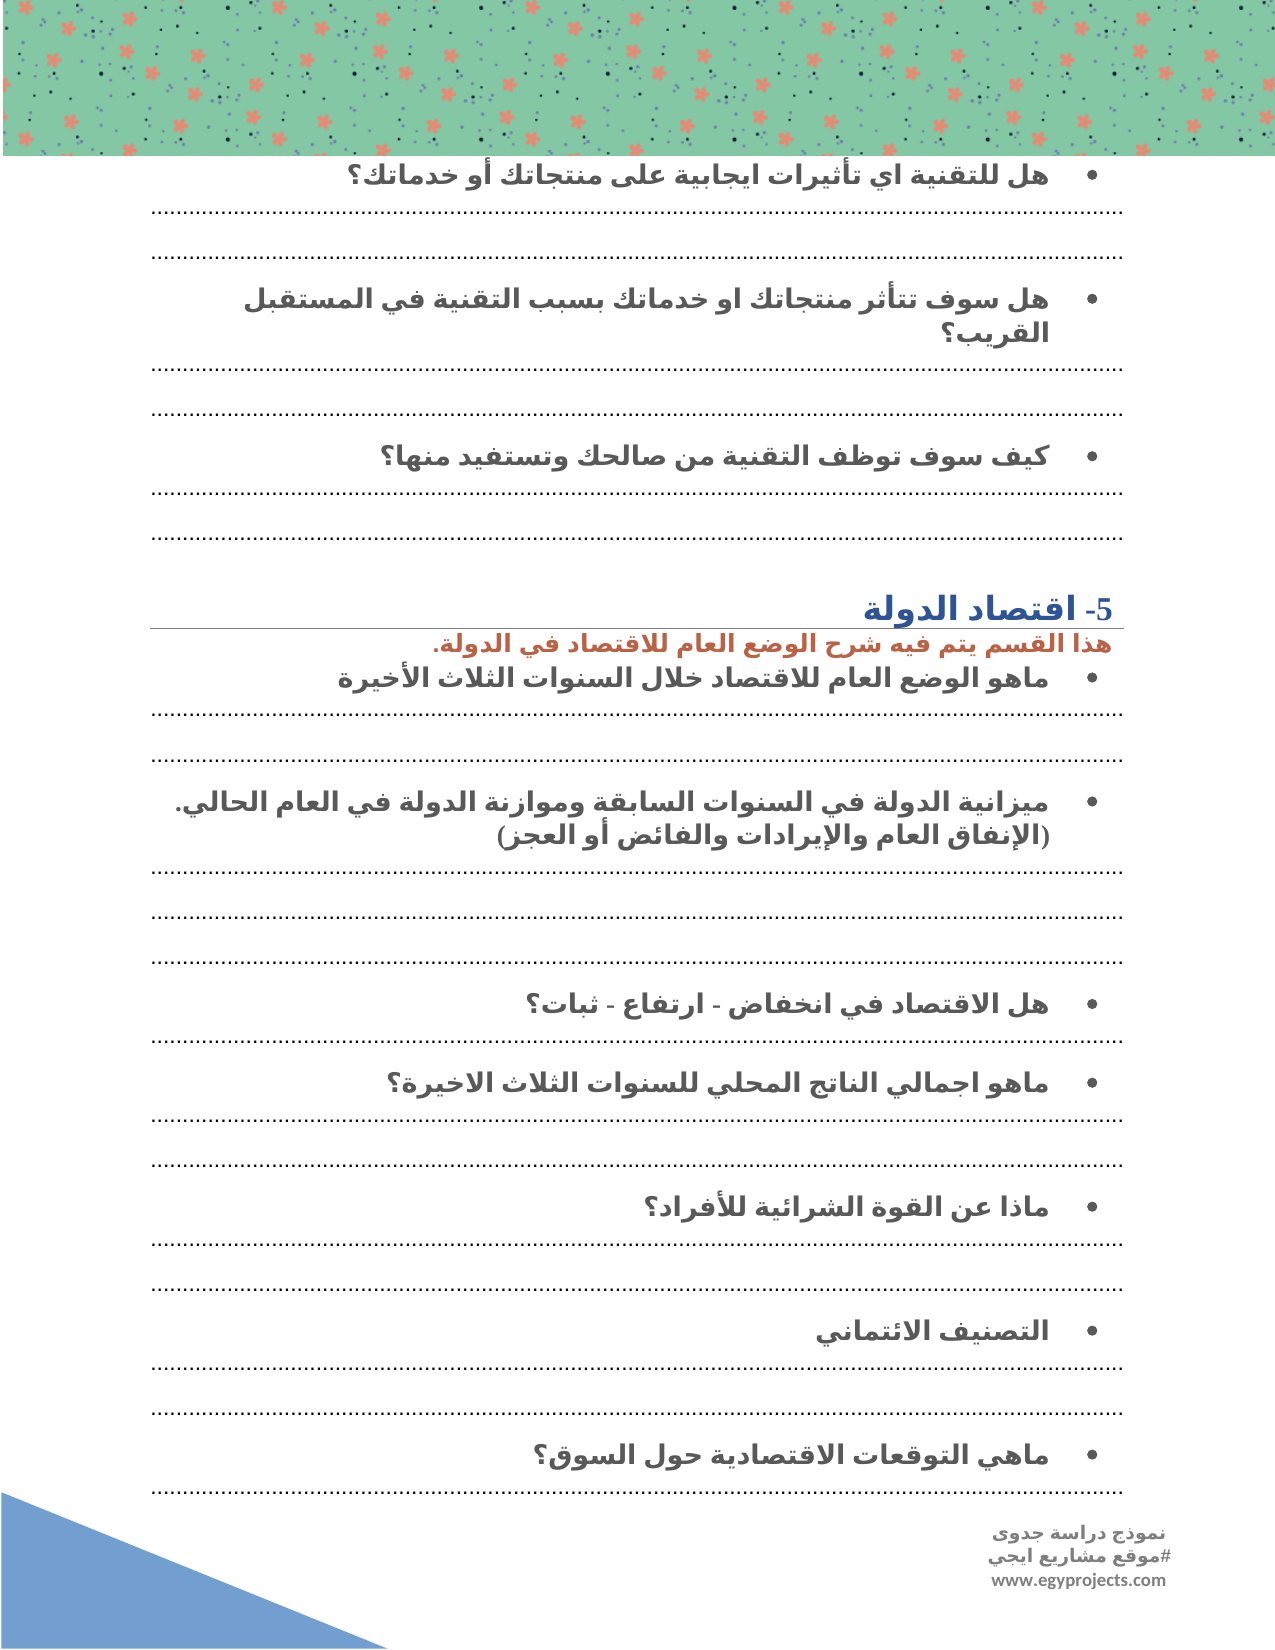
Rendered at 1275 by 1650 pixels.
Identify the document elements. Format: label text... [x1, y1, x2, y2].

table_header 5- اقتصاد الدولة [150, 564, 1124, 628]
subtitle ميزانية الدولة في السنوات السابقة وموازنة الدولة في العام الحالي. (الإنفاق العام والإيرادات والفائض أو العجز) [150, 786, 1087, 850]
subtitle التصنيف الائتماني [150, 1315, 1087, 1346]
subtitle كيف سوف توظف التقنية من صالحك وتستفيد منها؟ [150, 440, 1087, 472]
subtitle هل الاقتصاد في انخفاض - ارتفاع - ثبات؟ [150, 988, 1087, 1019]
table_cell هذا القسم يتم فيه شرح الوضع العام للاقتصاد في الدولة. [150, 629, 1124, 657]
picture [3, 0, 1275, 156]
subtitle ماذا عن القوة الشرائية للأفراد؟ [150, 1191, 1087, 1222]
subtitle ماهو الوضع العام للاقتصاد خلال السنوات الثلاث الأخيرة [150, 662, 1087, 693]
subtitle ماهو اجمالي الناتج المحلي للسنوات الثلاث الاخيرة؟ [150, 1067, 1087, 1098]
subtitle هل للتقنية اي تأثيرات ايجابية على منتجاتك أو خدماتك؟ [150, 159, 1087, 190]
subtitle ماهي التوقعات الاقتصادية حول السوق؟ [150, 1439, 1087, 1470]
subtitle هل سوف تتأثر منتجاتك او خدماتك بسبب التقنية في المستقبل القريب؟ [150, 283, 1087, 348]
